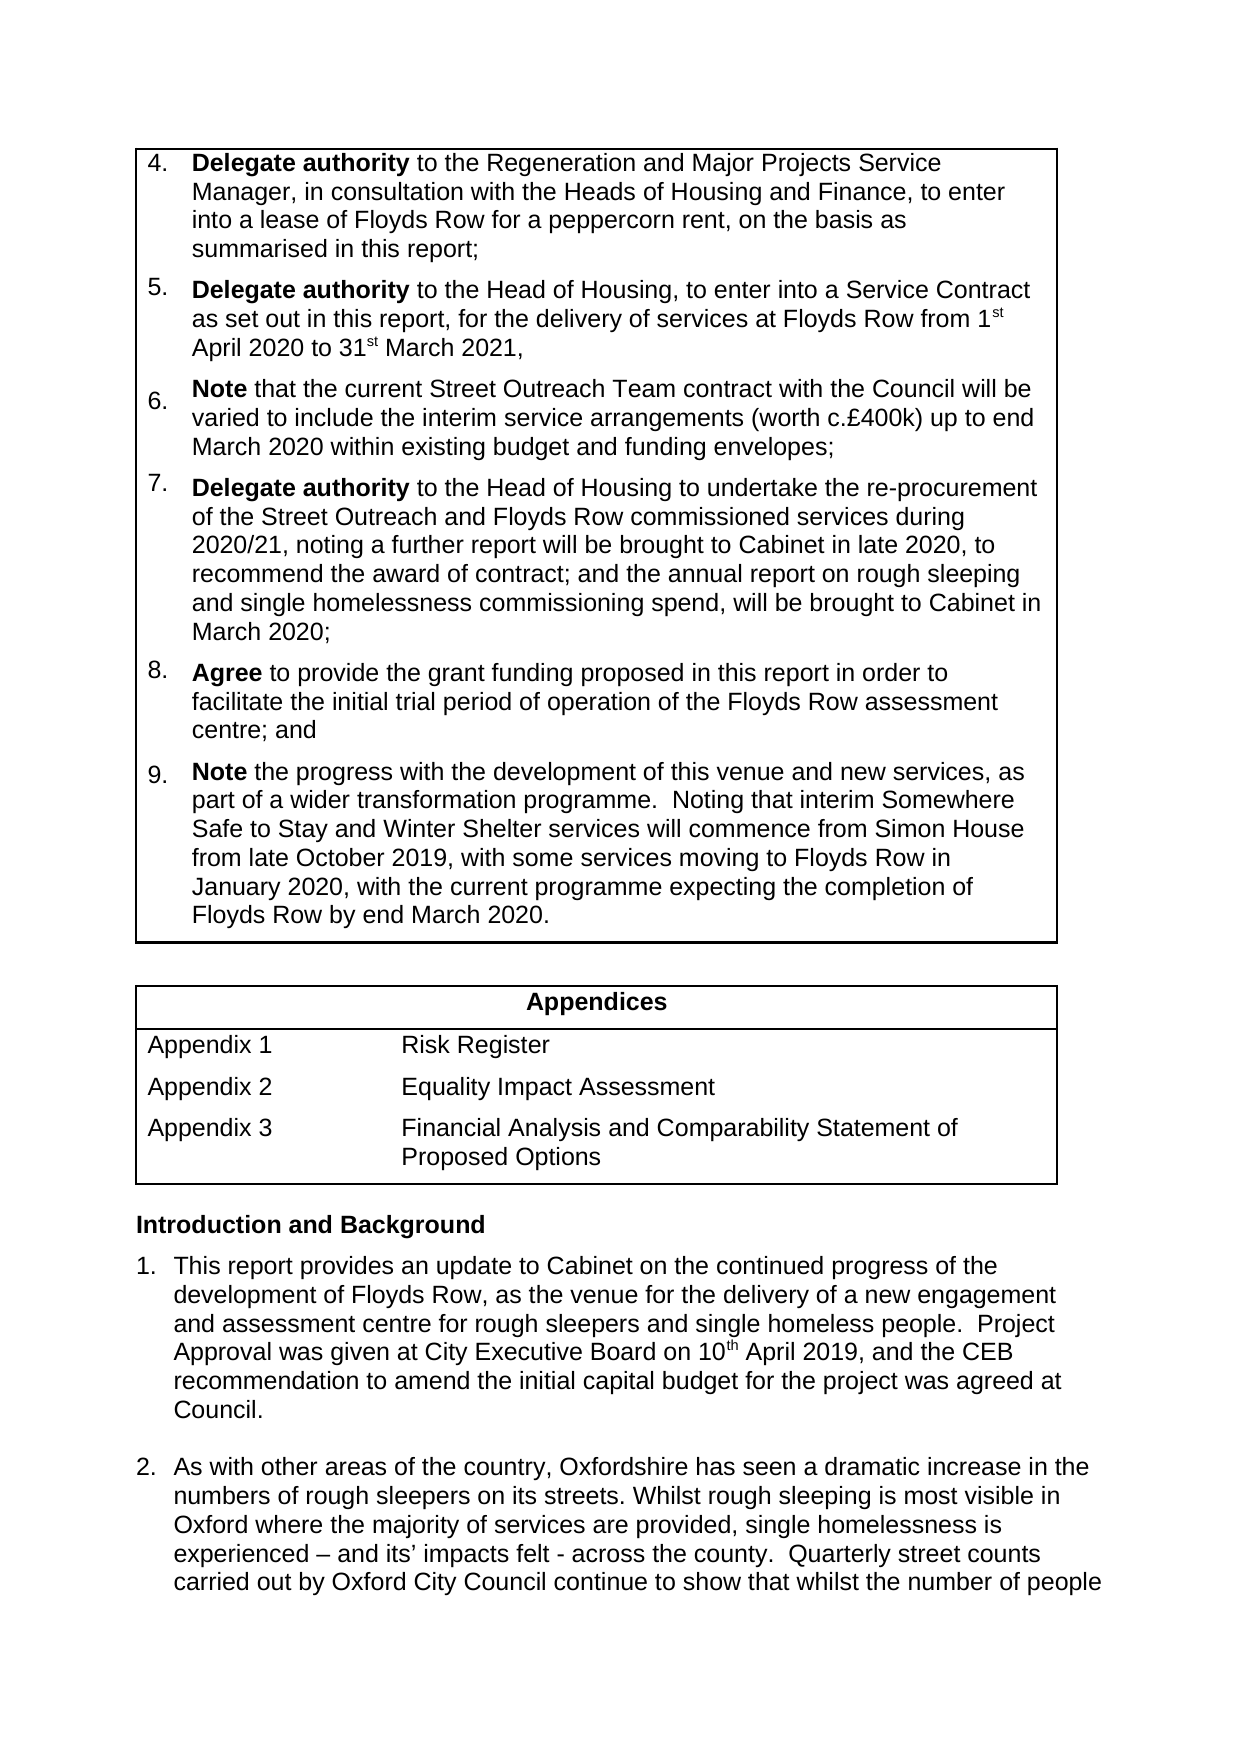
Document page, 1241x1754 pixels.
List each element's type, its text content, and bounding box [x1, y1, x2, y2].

table_cell Delegate authority to the Regeneration and Major Projects Service Manager, in consultation with the Heads of Housing and Finance, to enter into a lease of Floyds Row for a peppercorn rent, on the basis as summarised in this report; Delegate authority to the Head of Housing, to enter into a Service Contract as set out in this report, for the delivery of services at Floyds Row from 1st April 2020 to 31st March 2021, Note that the current Street Outreach Team contract with the Council will be varied to include the interim service arrangements (worth c.£400k) up to end March 2020 within existing budget and funding envelopes; Delegate authority to the Head of Housing to undertake the re-procurement of the Street Outreach and Floyds Row commissioned services during 2020/21, noting a further report will be brought to Cabinet in late 2020, to recommend the award of contract; and the annual report on rough sleeping and single homelessness commissioning spend, will be brought to Cabinet in March 2020; Agree to provide the grant funding proposed in this report in order to facilitate the initial trial period of operation of the Floyds Row assessment centre; and Note the progress with the development of this venue and new services, as part of a wider transformation programme. Noting that interim Somewhere Safe to Stay and Winter Shelter services will commence from Simon House from late October 2019, with some services moving to Floyds Row in January 2020, with the current programme expecting the completion of Floyds Row by end March 2020. [180, 150, 1056, 941]
table_cell Risk Register Equality Impact Assessment Financial Analysis and Comparability Statement of Proposed Options [390, 1030, 1056, 1183]
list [136, 1452, 1104, 1596]
table_cell 4. 5. 6. 7. 8. 9. [137, 150, 180, 941]
subtitle Introduction and Background [136, 1210, 1104, 1238]
table_cell Appendix 1 Appendix 2 Appendix 3 [137, 1030, 390, 1183]
table_header Appendices [137, 987, 1056, 1028]
list This report provides an update to Cabinet on the continued progress of the development of Floyds Row, as the venue for the delivery of a new engagement and assessment centre for rough sleepers and single homeless people. Project Approval was given at City Executive Board on 10th April 2019, and the CEB recommendation to amend the initial capital budget for the project was agreed at Council. [136, 1251, 1104, 1423]
